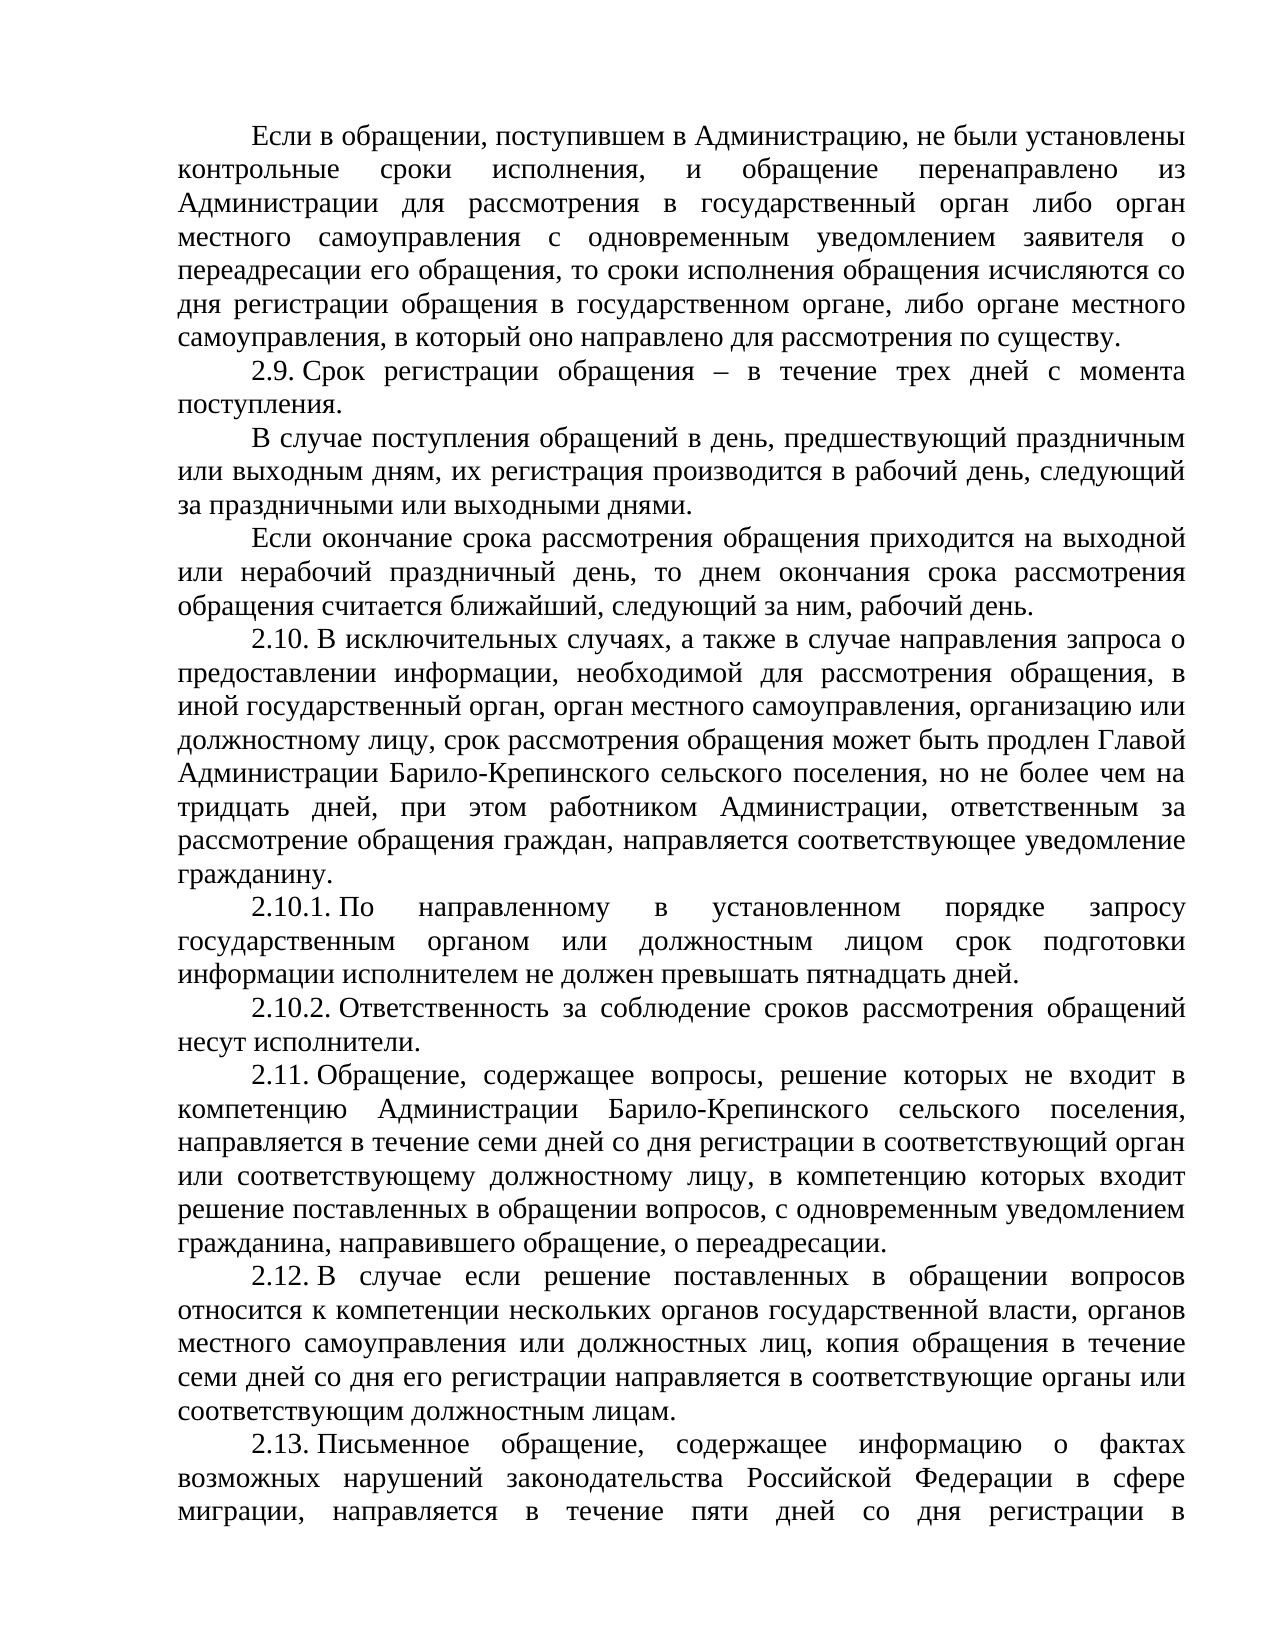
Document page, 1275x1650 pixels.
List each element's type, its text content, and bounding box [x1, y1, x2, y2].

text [177, 1426, 1186, 1527]
text 2.10. В исключительных случаях, а также в случае направления запроса о предоставлении информации, необходимой для рассмотрения обращения, в иной государственный орган, орган местного самоуправления, организацию или должностному лицу, срок рассмотрения обращения может быть продлен Главой Администрации Барило-Крепинского сельского поселения, но не более чем на тридцать дней, при этом работником Администрации, ответственным за рассмотрение обращения граждан, направляется соответствующее уведомление гражданину. [177, 621, 1186, 889]
text Если окончание срока рассмотрения обращения приходится на выходной или нерабочий праздничный день, то днем окончания срока рассмотрения обращения считается ближайший, следующий за ним, рабочий день. [177, 521, 1186, 621]
text 2.10.2. Ответственность за соблюдение сроков рассмотрения обращений несут исполнители. [177, 990, 1186, 1057]
text Если в обращении, поступившем в Администрацию, не были установлены контрольные сроки исполнения, и обращение перенаправлено из Администрации для рассмотрения в государственный орган либо орган местного самоуправления с одновременным уведомлением заявителя о переадресации его обращения, то сроки исполнения обращения исчисляются со дня регистрации обращения в государственном органе, либо органе местного самоуправления, в который оно направлено для рассмотрения по существу. [177, 118, 1186, 353]
text 2.11. Обращение, содержащее вопросы, решение которых не входит в компетенцию Администрации Барило-Крепинского сельского поселения, направляется в течение семи дней со дня регистрации в соответствующий орган или соответствующему должностному лицу, в компетенцию которых входит решение поставленных в обращении вопросов, с одновременным уведомлением гражданина, направившего обращение, о переадресации. [177, 1057, 1186, 1258]
text В случае поступления обращений в день, предшествующий праздничным или выходным дням, их регистрация производится в рабочий день, следующий за праздничными или выходными днями. [177, 420, 1186, 521]
text 2.9. Срок регистрации обращения – в течение трех дней с момента поступления. [177, 353, 1186, 420]
text 2.12. В случае если решение поставленных в обращении вопросов относится к компетенции нескольких органов государственной власти, органов местного самоуправления или должностных лиц, копия обращения в течение семи дней со дня его регистрации направляется в соответствующие органы или соответствующим должностным лицам. [177, 1258, 1186, 1426]
text 2.10.1. По направленному в установленном порядке запросу государственным органом или должностным лицом срок подготовки информации исполнителем не должен превышать пятнадцать дней. [177, 889, 1186, 990]
